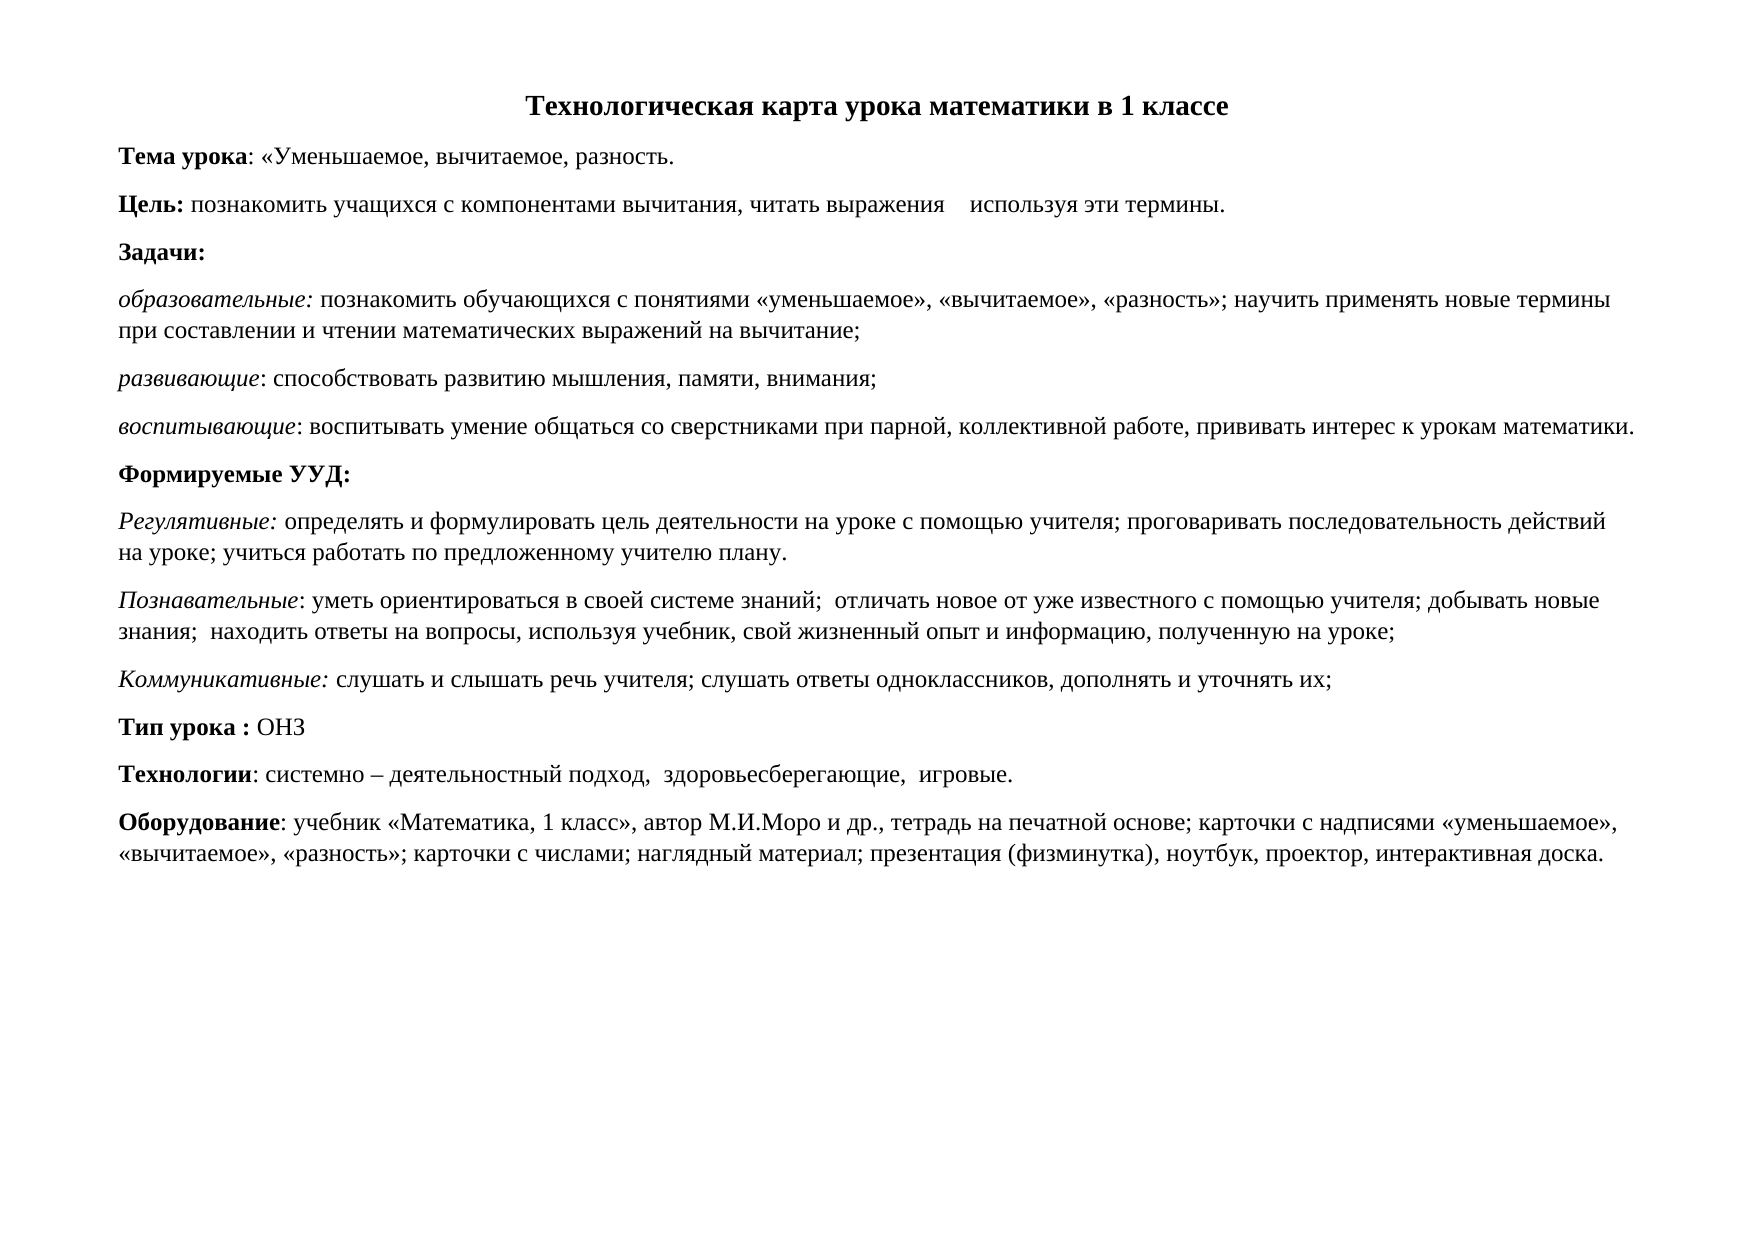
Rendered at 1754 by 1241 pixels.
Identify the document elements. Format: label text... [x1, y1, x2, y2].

text Задачи: [118, 237, 1636, 266]
text Оборудование: учебник «Математика, 1 класс», автор М.И.Моро и др., тетрадь на печатной основе; карточки с надписями «уменьшаемое», «вычитаемое», «разность»; карточки с числами; наглядный материал; презентация (физминутка), ноутбук, проектор, интерактивная доска. [118, 807, 1636, 867]
text Формируемые УУД: [118, 459, 1636, 487]
text Познавательные: уметь ориентироваться в своей системе знаний; отличать новое от уже известного с помощью учителя; добывать новые знания; находить ответы на вопросы, используя учебник, свой жизненный опыт и информацию, полученную на уроке; [118, 585, 1636, 645]
text Тип урока : ОНЗ [118, 712, 1636, 740]
text Технологическая карта урока математики в 1 классе [118, 88, 1636, 122]
text Цель: познакомить учащихся с компонентами вычитания, читать выражения используя эти термины. [118, 189, 1636, 218]
text Коммуникативные: слушать и слышать речь учителя; слушать ответы одноклассников, дополнять и уточнять их; [118, 664, 1636, 693]
text Технологии: системно – деятельностный подход, здоровьесберегающие, игровые. [118, 759, 1636, 788]
text образовательные: познакомить обучающихся с понятиями «уменьшаемое», «вычитаемое», «разность»; научить применять новые термины при составлении и чтении математических выражений на вычитание; [118, 284, 1636, 344]
text развивающие: способствовать развитию мышления, памяти, внимания; [118, 363, 1636, 392]
text Тема урока: «Уменьшаемое, вычитаемое, разность. [118, 141, 1636, 170]
text Регулятивные: определять и формулировать цель деятельности на уроке с помощью учителя; проговаривать последовательность действий на уроке; учиться работать по предложенному учителю плану. [118, 506, 1636, 566]
text воспитывающие: воспитывать умение общаться со сверстниками при парной, коллективной работе, прививать интерес к урокам математики. [118, 411, 1636, 440]
